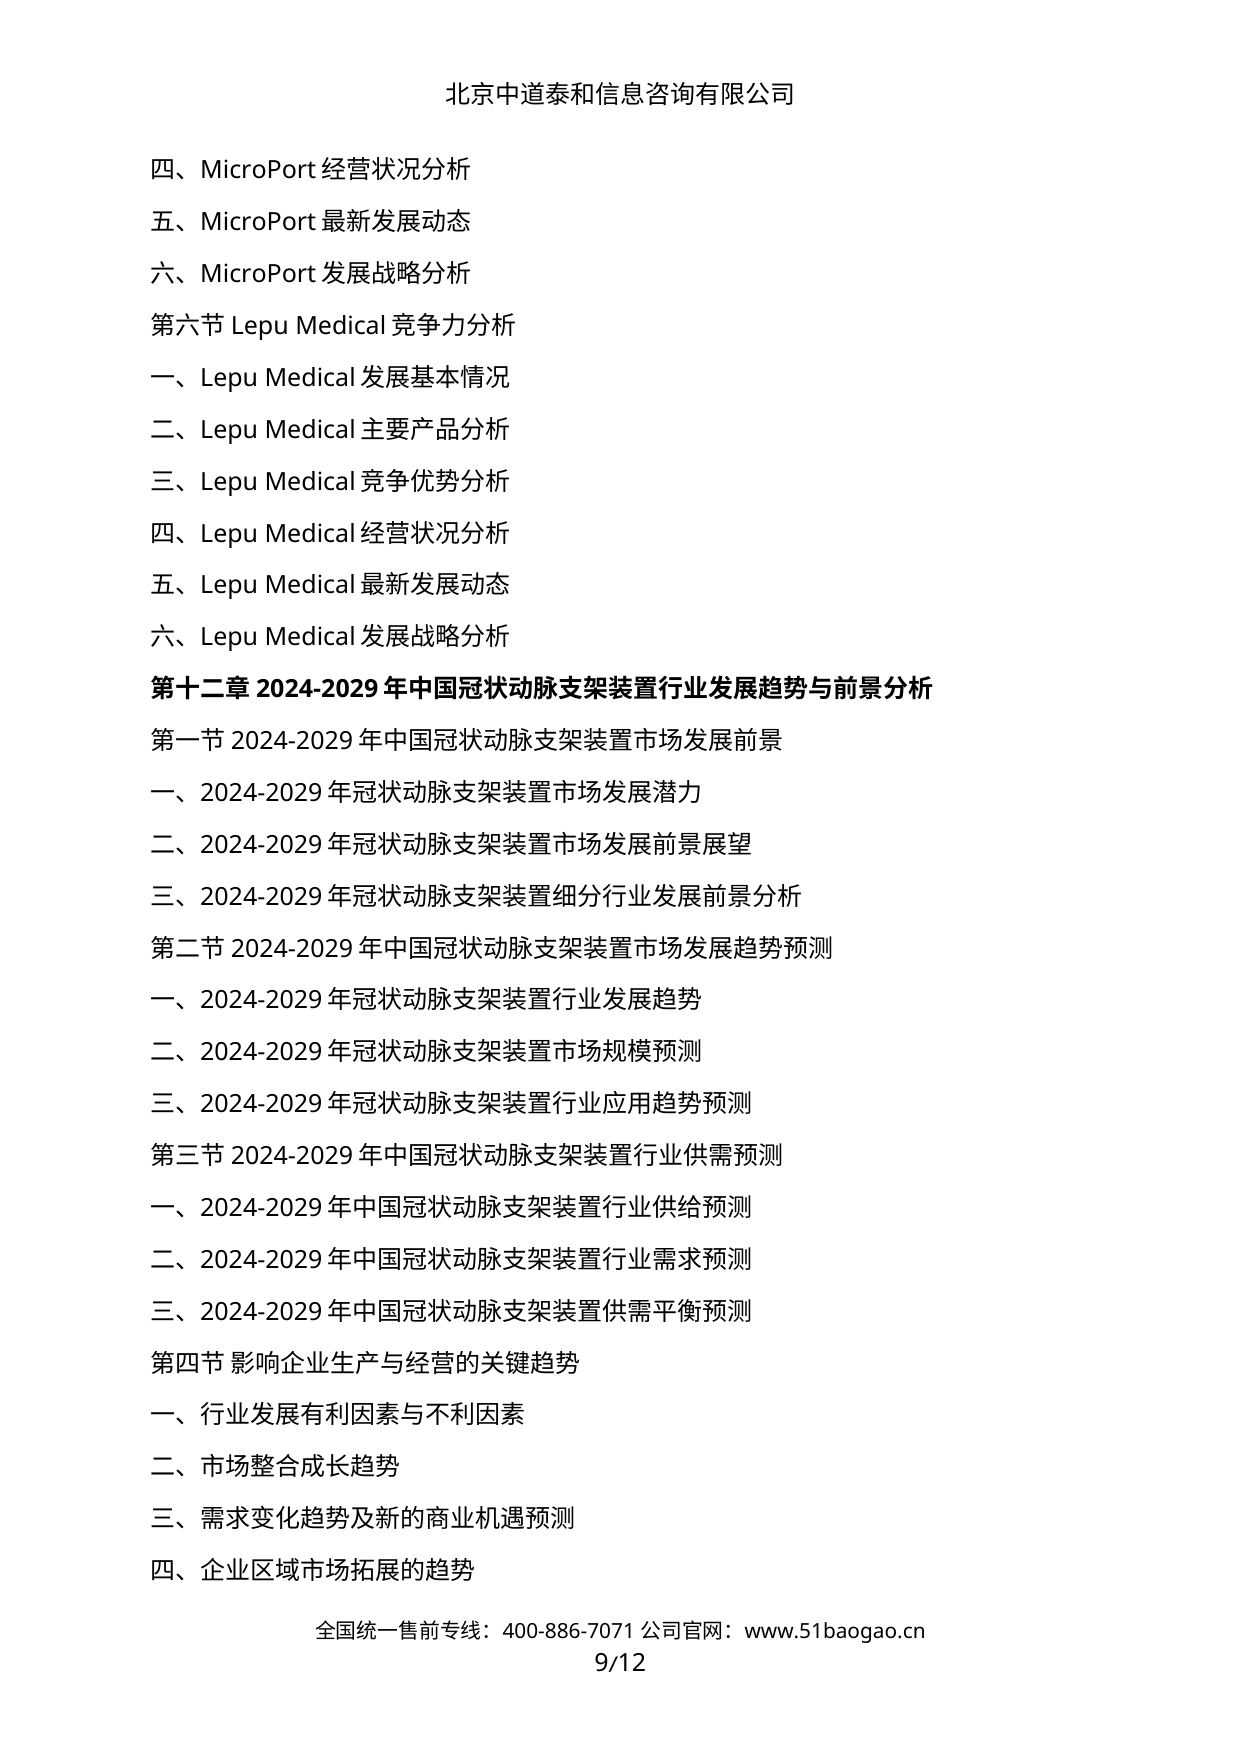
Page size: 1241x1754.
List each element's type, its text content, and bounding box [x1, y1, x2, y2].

text 六、Lepu Medical发展战略分析 [150, 617, 1090, 653]
text 一、2024-2029年中国冠状动脉支架装置行业供给预测 [150, 1187, 1090, 1224]
text 第一节 2024-2029年中国冠状动脉支架装置市场发展前景 [150, 721, 1090, 757]
text 三、2024-2029年冠状动脉支架装置行业应用趋势预测 [150, 1084, 1090, 1120]
text 四、企业区域市场拓展的趋势 [150, 1551, 1090, 1587]
text 三、2024-2029年冠状动脉支架装置细分行业发展前景分析 [150, 876, 1090, 912]
text 二、2024-2029年冠状动脉支架装置市场发展前景展望 [150, 824, 1090, 861]
text 第二节 2024-2029年中国冠状动脉支架装置市场发展趋势预测 [150, 928, 1090, 964]
text 六、MicroPort发展战略分析 [150, 254, 1090, 290]
text 一、行业发展有利因素与不利因素 [150, 1395, 1090, 1431]
text 三、Lepu Medical竞争优势分析 [150, 461, 1090, 497]
text 五、Lepu Medical最新发展动态 [150, 565, 1090, 601]
text 五、MicroPort最新发展动态 [150, 202, 1090, 238]
text 三、需求变化趋势及新的商业机遇预测 [150, 1499, 1090, 1535]
text 二、市场整合成长趋势 [150, 1447, 1090, 1483]
text 四、Lepu Medical经营状况分析 [150, 513, 1090, 549]
text 四、MicroPort经营状况分析 [150, 150, 1090, 186]
text 第六节 Lepu Medical竞争力分析 [150, 306, 1090, 342]
text 一、Lepu Medical发展基本情况 [150, 357, 1090, 394]
text 一、2024-2029年冠状动脉支架装置行业发展趋势 [150, 980, 1090, 1016]
text 三、2024-2029年中国冠状动脉支架装置供需平衡预测 [150, 1291, 1090, 1327]
text 第四节 影响企业生产与经营的关键趋势 [150, 1343, 1090, 1379]
text 第三节 2024-2029年中国冠状动脉支架装置行业供需预测 [150, 1136, 1090, 1172]
text 二、Lepu Medical主要产品分析 [150, 409, 1090, 446]
text 二、2024-2029年冠状动脉支架装置市场规模预测 [150, 1032, 1090, 1068]
text 第十二章 2024-2029年中国冠状动脉支架装置行业发展趋势与前景分析 [150, 669, 1090, 705]
text 一、2024-2029年冠状动脉支架装置市场发展潜力 [150, 772, 1090, 809]
text 二、2024-2029年中国冠状动脉支架装置行业需求预测 [150, 1239, 1090, 1276]
